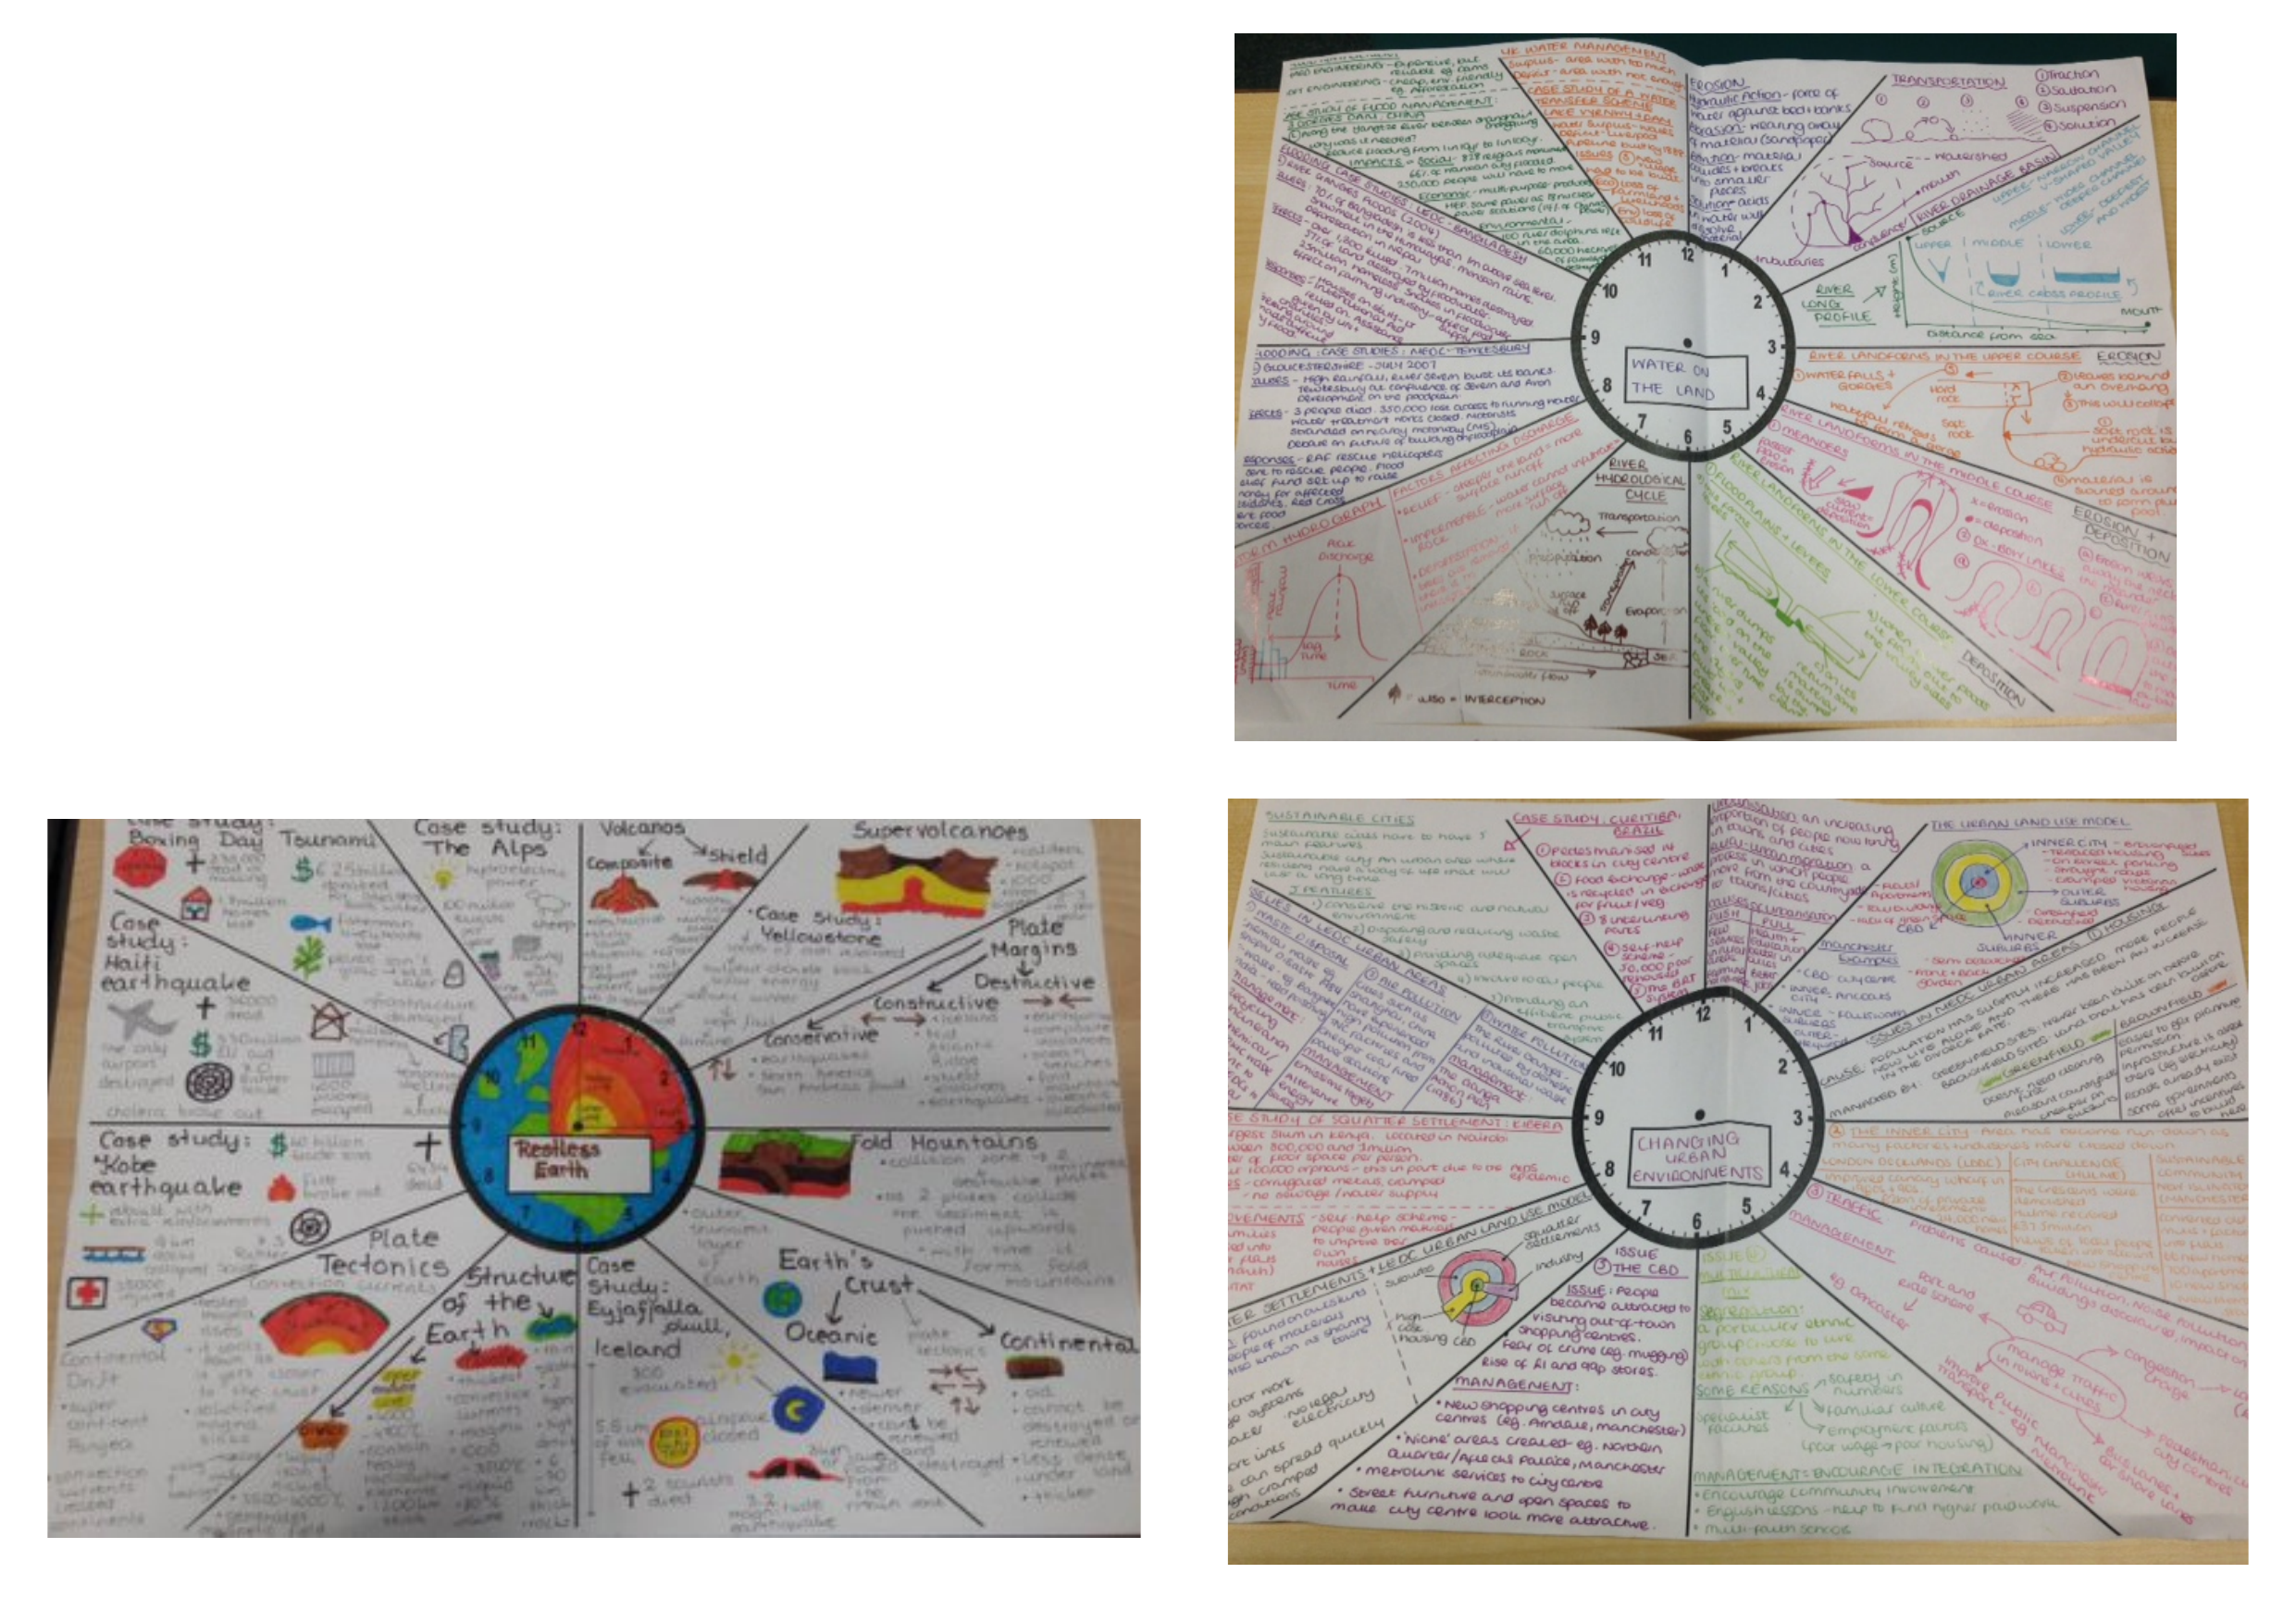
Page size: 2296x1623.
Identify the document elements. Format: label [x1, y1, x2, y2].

picture [1227, 799, 2249, 1565]
picture [1235, 33, 2178, 741]
picture [47, 819, 1141, 1538]
